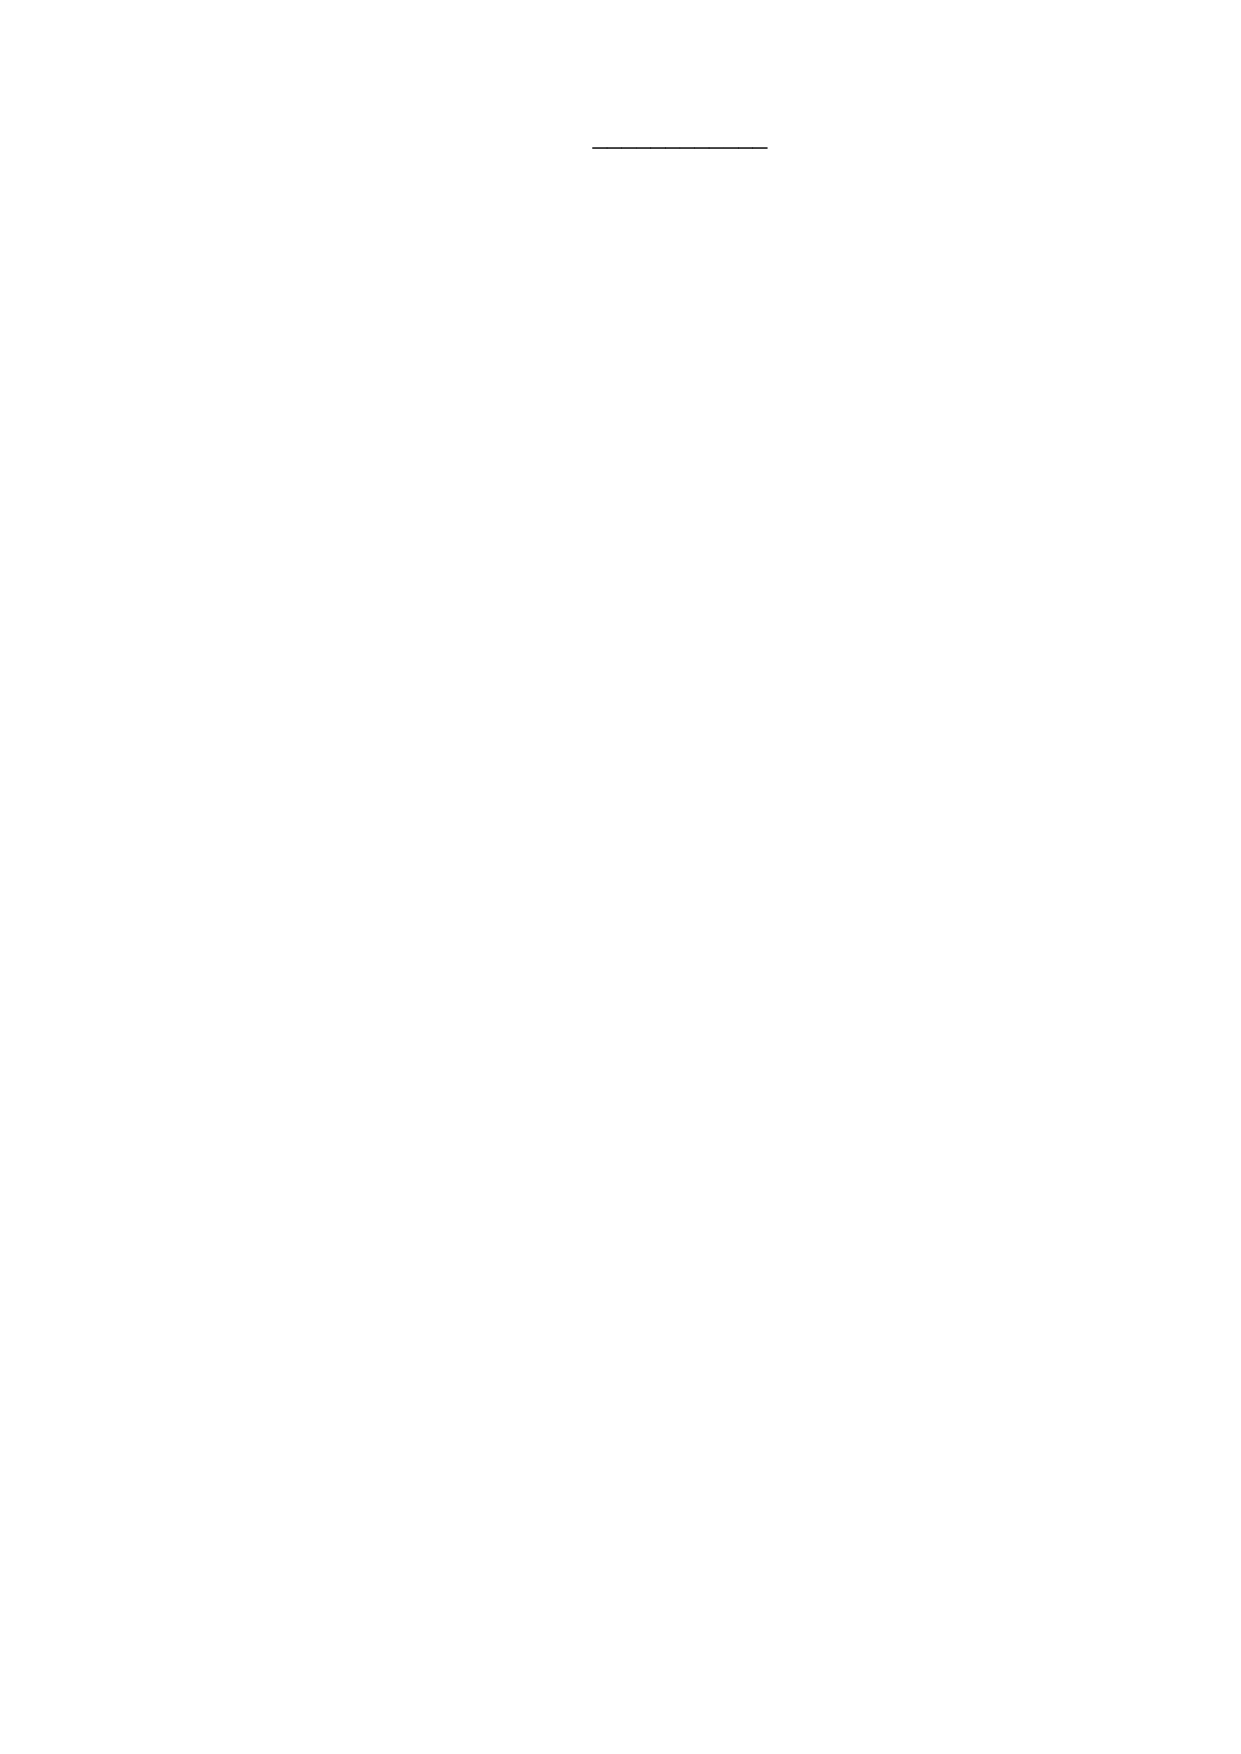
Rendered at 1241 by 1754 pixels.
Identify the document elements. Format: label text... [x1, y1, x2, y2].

text ____________ [133, 118, 1152, 152]
